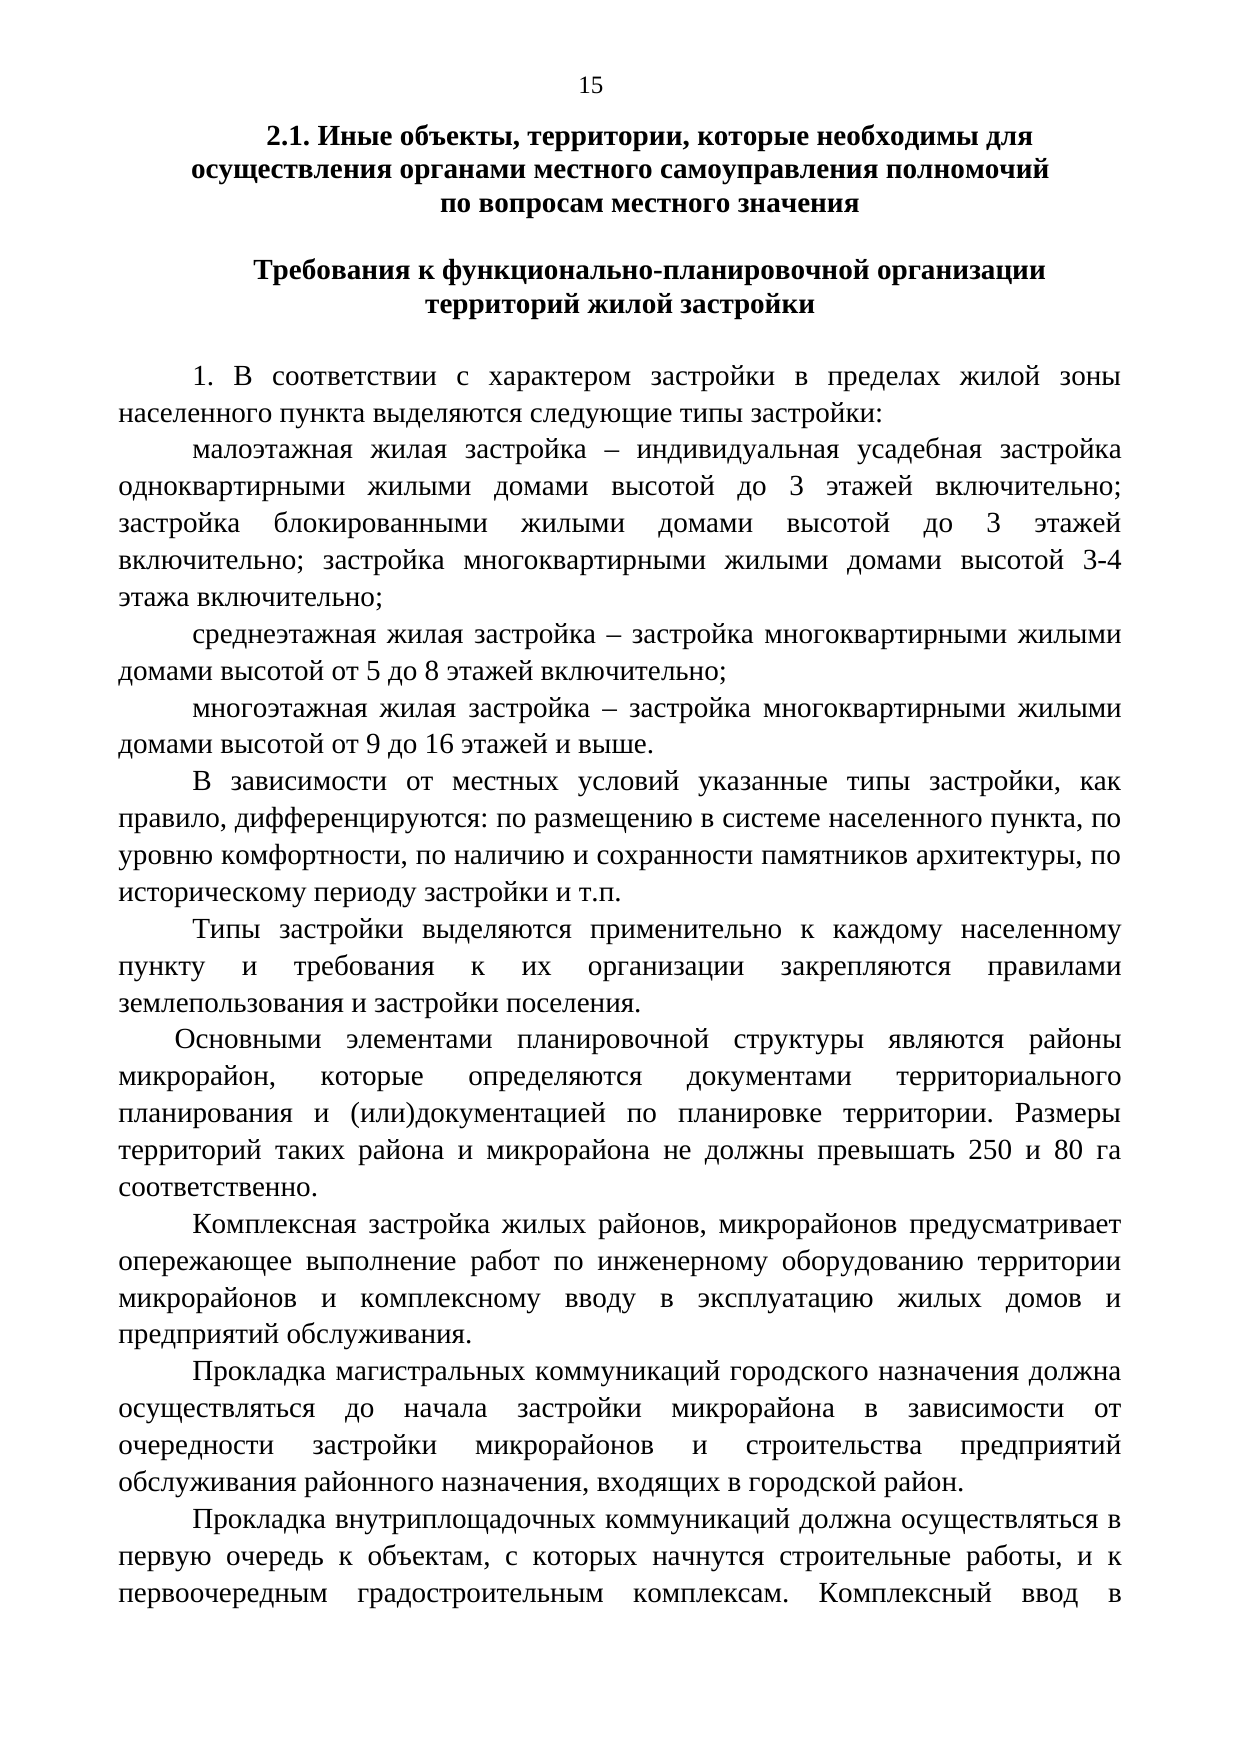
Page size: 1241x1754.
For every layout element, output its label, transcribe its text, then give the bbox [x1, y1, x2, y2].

text Комплексная застройка жилых районов, микрорайонов предусматривает опережающее выполнение работ по инженерному оборудованию территории микрорайонов и комплексному вводу в эксплуатацию жилых домов и предприятий обслуживания. [118, 1206, 1122, 1350]
text многоэтажная жилая застройка – застройка многоквартирными жилыми домами высотой от 9 до 16 этажей и выше. [118, 690, 1122, 760]
text среднеэтажная жилая застройка – застройка многоквартирными жилыми домами высотой от 5 до 8 этажей включительно; [118, 616, 1122, 686]
text малоэтажная жилая застройка – индивидуальная усадебная застройка одноквартирными жилыми домами высотой до 3 этажей включительно; застройка блокированными жилыми домами высотой до 3 этажей включительно; застройка многоквартирными жилыми домами высотой 3-4 этажа включительно; [118, 432, 1122, 613]
text Типы застройки выделяются применительно к каждому населенному пункту и требования к их организации закрепляются правилами землепользования и застройки поселения. [118, 911, 1122, 1018]
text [118, 1501, 1122, 1608]
text 2.1. Иные объекты, территории, которые необходимы для осуществления органами местного самоуправления полномочий [118, 118, 1122, 185]
text Прокладка магистральных коммуникаций городского назначения должна осуществляться до начала застройки микрорайона в зависимости от очередности застройки микрорайонов и строительства предприятий обслуживания районного назначения, входящих в городской район. [118, 1353, 1122, 1498]
text Требования к функционально-планировочной организации территорий жилой застройки [118, 252, 1122, 319]
text 1. В соответствии с характером застройки в пределах жилой зоны населенного пункта выделяются следующие типы застройки: [118, 358, 1122, 428]
text Основными элементами планировочной структуры являются районы микрорайон, которые определяются документами территориального планирования и (или)документацией по планировке территории. Размеры территорий таких района и микрорайона не должны превышать 250 и 80 га соответственно. [118, 1022, 1122, 1203]
text В зависимости от местных условий указанные типы застройки, как правило, дифференцируются: по размещению в системе населенного пункта, по уровню комфортности, по наличию и сохранности памятников архитектуры, по историческому периоду застройки и т.п. [118, 763, 1122, 908]
text по вопросам местного значения [118, 185, 1122, 219]
